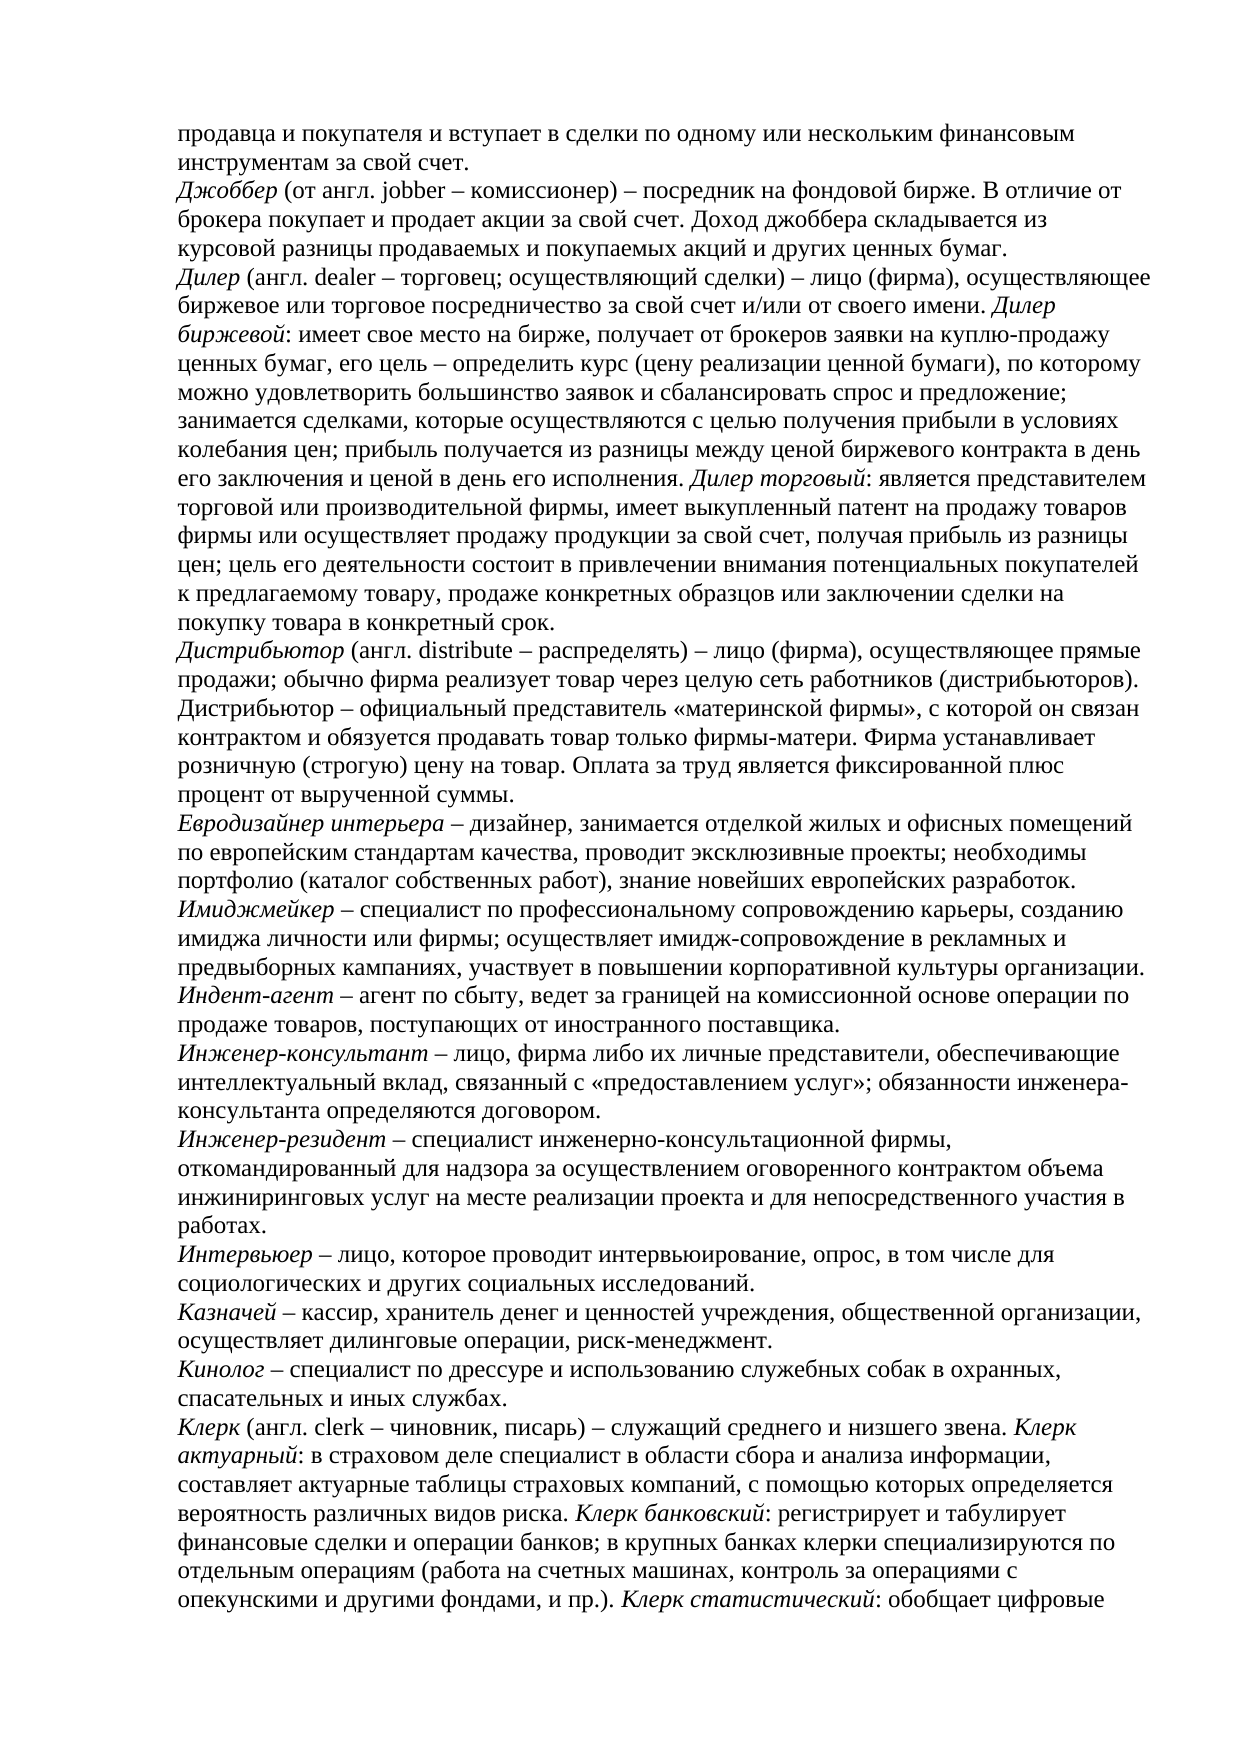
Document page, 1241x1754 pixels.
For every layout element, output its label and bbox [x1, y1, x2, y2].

text [177, 118, 1152, 1613]
